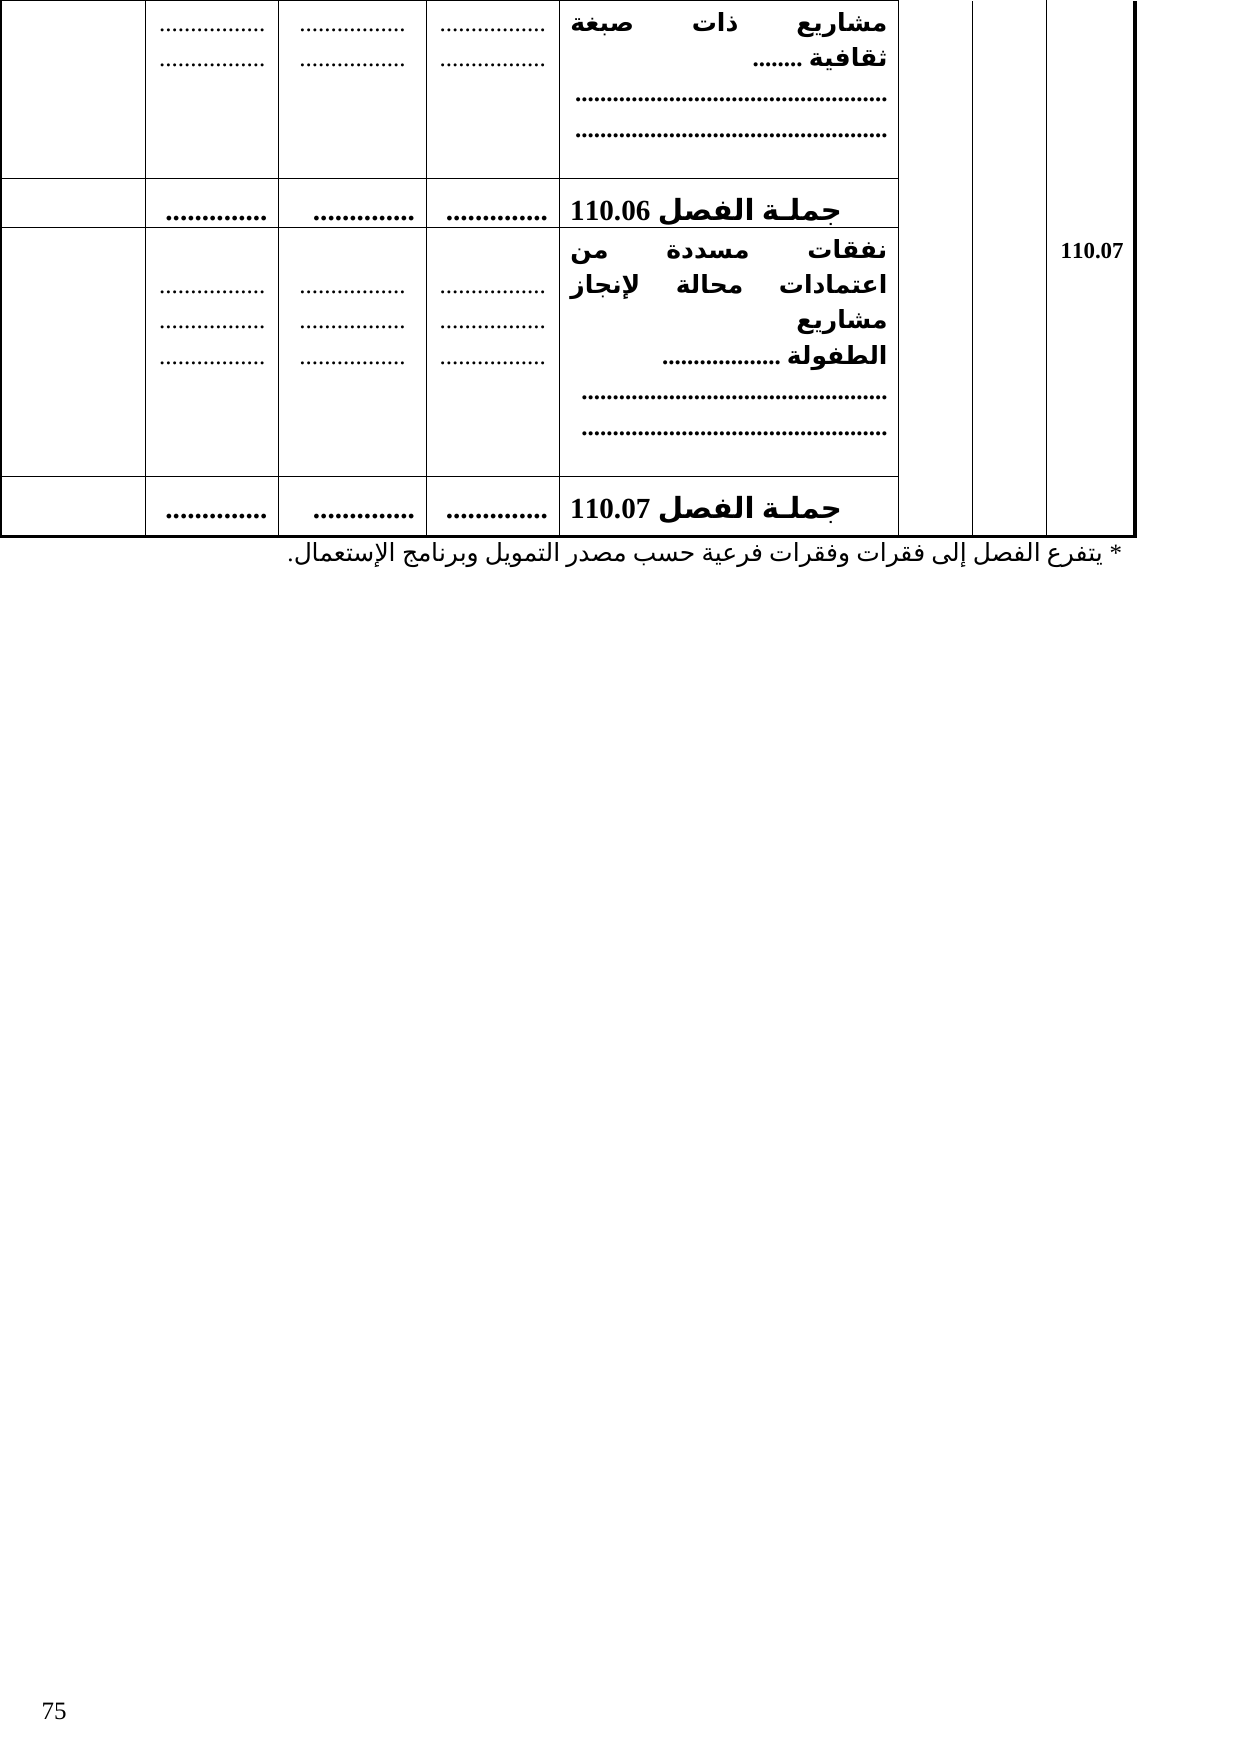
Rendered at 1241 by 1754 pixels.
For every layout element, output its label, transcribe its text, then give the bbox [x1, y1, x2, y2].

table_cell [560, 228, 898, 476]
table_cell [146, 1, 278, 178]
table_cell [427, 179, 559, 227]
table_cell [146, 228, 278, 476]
text * يتفرع الفصل إلى فقرات وفقرات فرعية حسب مصدر التمويل وبرنامج الإستعمال. [41, 538, 1122, 566]
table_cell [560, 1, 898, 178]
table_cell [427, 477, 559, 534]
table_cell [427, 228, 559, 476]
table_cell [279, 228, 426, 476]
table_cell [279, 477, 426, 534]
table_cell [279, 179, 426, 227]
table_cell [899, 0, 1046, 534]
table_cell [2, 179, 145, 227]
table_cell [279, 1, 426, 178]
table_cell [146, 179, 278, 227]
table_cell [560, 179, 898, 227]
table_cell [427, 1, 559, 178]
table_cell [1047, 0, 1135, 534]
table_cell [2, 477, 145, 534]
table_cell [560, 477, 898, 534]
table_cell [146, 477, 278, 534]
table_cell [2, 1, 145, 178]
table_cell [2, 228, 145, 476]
